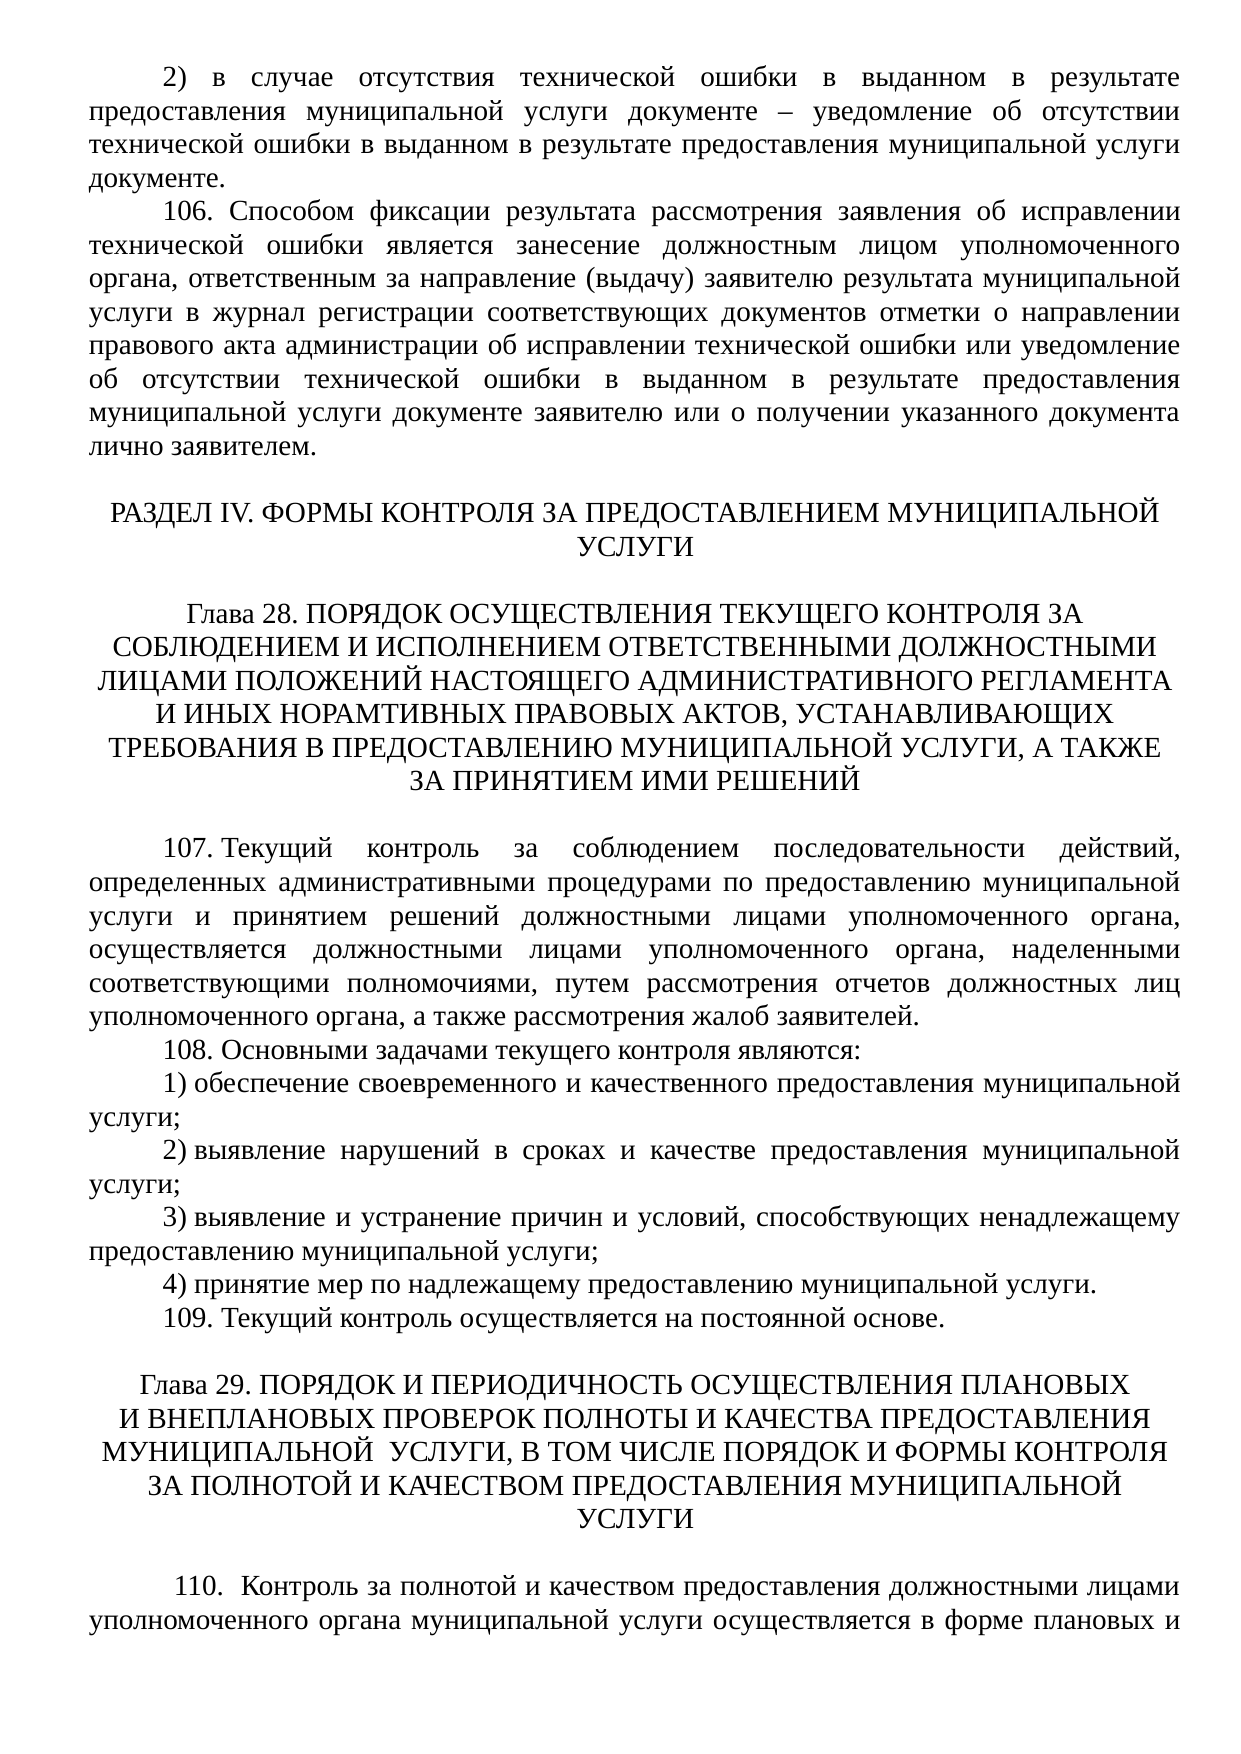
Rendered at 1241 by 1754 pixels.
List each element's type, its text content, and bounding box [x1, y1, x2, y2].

text Глава 28. ПОРЯДОК ОСУЩЕСТВЛЕНИЯ ТЕКУЩЕГО КОНТРОЛЯ ЗА СОБЛЮДЕНИЕМ И ИСПОЛНЕНИЕМ ОТВЕТСТВЕННЫМИ ДОЛЖНОСТНЫМИ ЛИЦАМИ ПОЛОЖЕНИЙ НАСТОЯЩЕГО АДМИНИСТРАТИВНОГО РЕГЛАМЕНТА И ИНЫХ НОРАМТИВНЫХ ПРАВОВЫХ АКТОВ, УСТАНАВЛИВАЮЩИХ ТРЕБОВАНИЯ В ПРЕДОСТАВЛЕНИЮ МУНИЦИПАЛЬНОЙ УСЛУГИ, А ТАКЖЕ ЗА ПРИНЯТИЕМ ИМИ РЕШЕНИЙ [88, 596, 1181, 797]
text 2) выявление нарушений в сроках и качестве предоставления муниципальной услуги; [88, 1132, 1181, 1199]
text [88, 1568, 1181, 1636]
text 107. Текущий контроль за соблюдением последовательности действий, определенных административными процедурами по предоставлению муниципальной услуги и принятием решений должностными лицами уполномоченного органа, осуществляется должностными лицами уполномоченного органа, наделенными соответствующими полномочиями, путем рассмотрения отчетов должностных лиц уполномоченного органа, а также рассмотрения жалоб заявителей. [88, 831, 1181, 1032]
text РАЗДЕЛ IV. ФОРМЫ КОНТРОЛЯ ЗА ПРЕДОСТАВЛЕНИЕМ МУНИЦИПАЛЬНОЙ УСЛУГИ [88, 495, 1181, 562]
text 4) принятие мер по надлежащему предоставлению муниципальной услуги. [88, 1267, 1181, 1300]
text 2) в случае отсутствия технической ошибки в выданном в результате предоставления муниципальной услуги документе – уведомление об отсутствии технической ошибки в выданном в результате предоставления муниципальной услуги документе. [88, 59, 1181, 193]
text Глава 29. ПОРЯДОК И ПЕРИОДИЧНОСТЬ ОСУЩЕСТВЛЕНИЯ ПЛАНОВЫХ И ВНЕПЛАНОВЫХ ПРОВЕРОК ПОЛНОТЫ И КАЧЕСТВА ПРЕДОСТАВЛЕНИЯ МУНИЦИПАЛЬНОЙ УСЛУГИ, В ТОМ ЧИСЛЕ ПОРЯДОК И ФОРМЫ КОНТРОЛЯ ЗА ПОЛНОТОЙ И КАЧЕСТВОМ ПРЕДОСТАВЛЕНИЯ МУНИЦИПАЛЬНОЙ УСЛУГИ [88, 1367, 1181, 1535]
text 108. Основными задачами текущего контроля являются: [88, 1032, 1181, 1065]
text 109. Текущий контроль осуществляется на постоянной основе. [88, 1300, 1181, 1334]
text 1) обеспечение своевременного и качественного предоставления муниципальной услуги; [88, 1065, 1181, 1132]
text 3) выявление и устранение причин и условий, способствующих ненадлежащему предоставлению муниципальной услуги; [88, 1199, 1181, 1267]
text 106. Способом фиксации результата рассмотрения заявления об исправлении технической ошибки является занесение должностным лицом уполномоченного органа, ответственным за направление (выдачу) заявителю результата муниципальной услуги в журнал регистрации соответствующих документов отметки о направлении правового акта администрации об исправлении технической ошибки или уведомление об отсутствии технической ошибки в выданном в результате предоставления муниципальной услуги документе заявителю или о получении указанного документа лично заявителем. [88, 193, 1181, 462]
